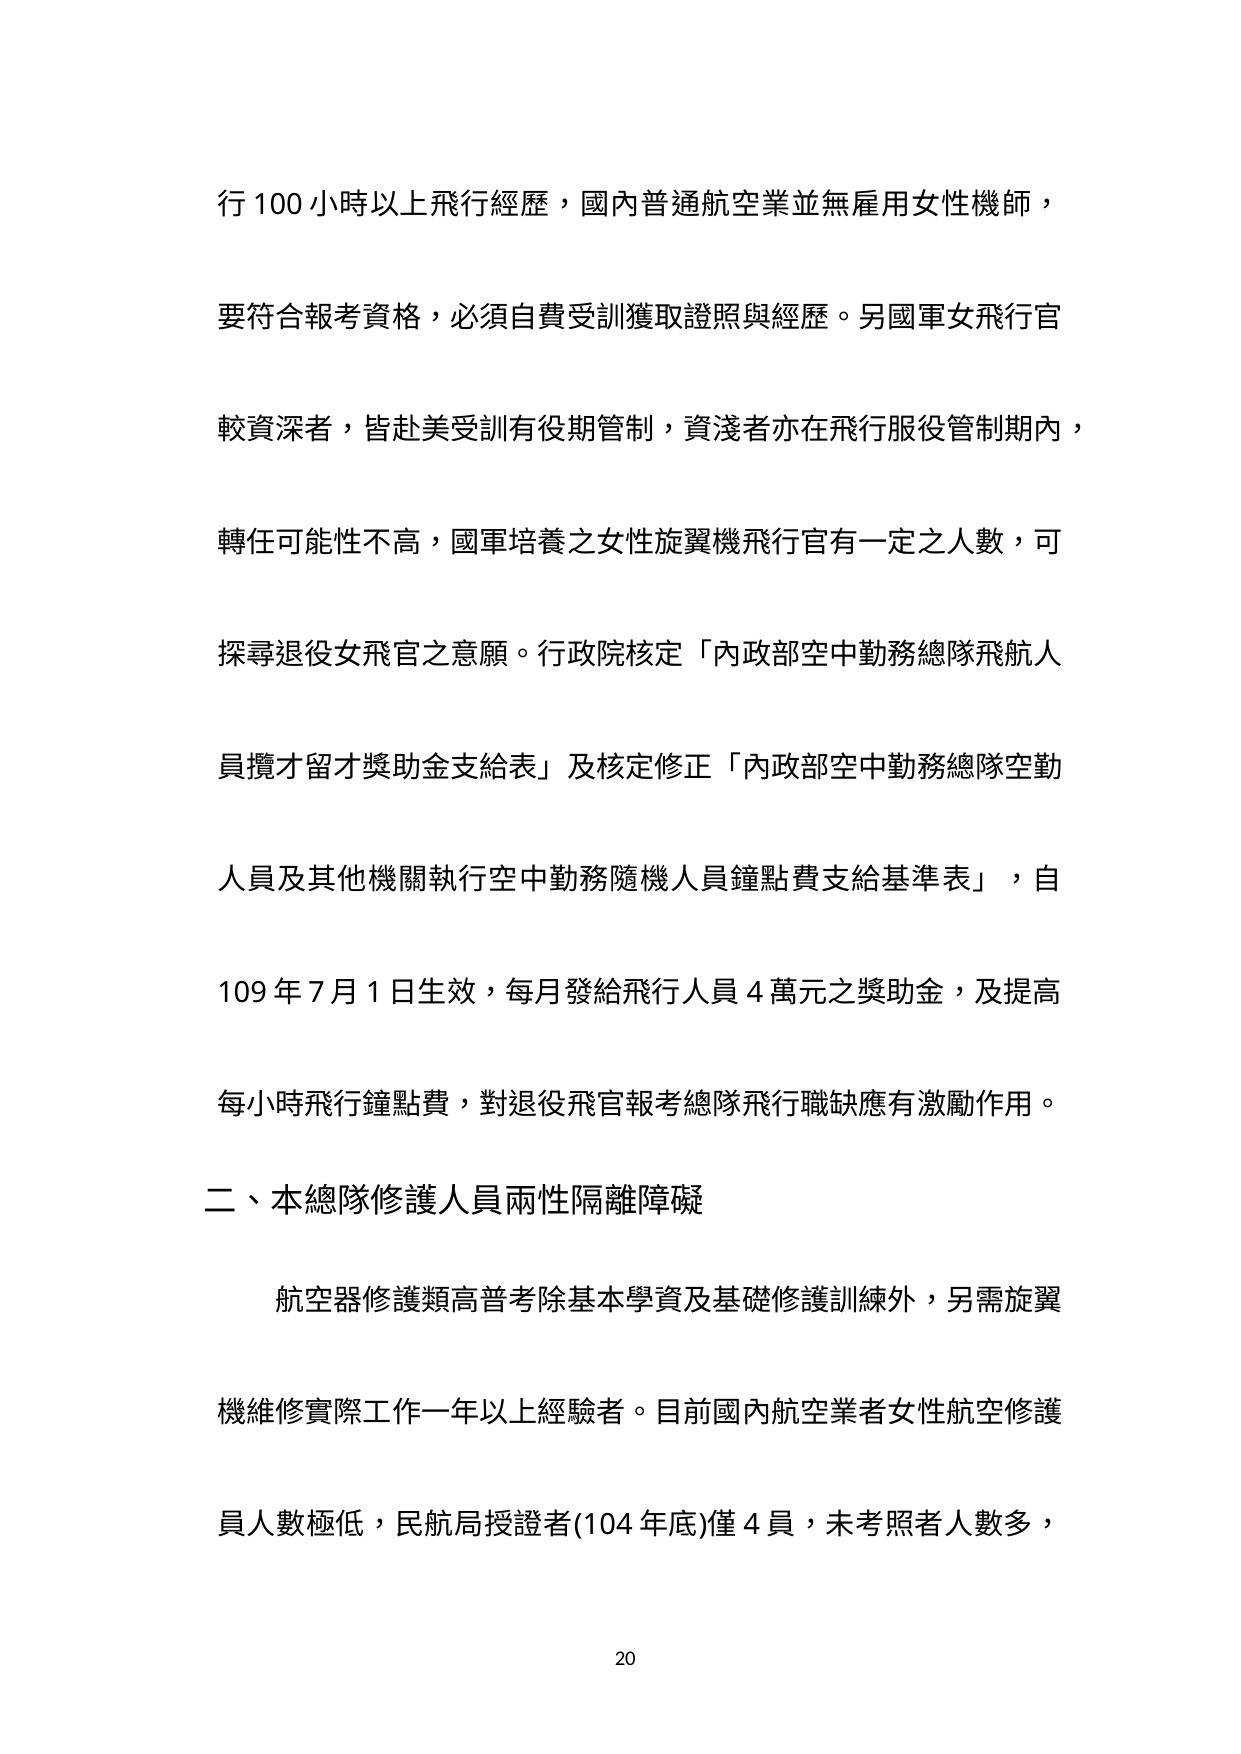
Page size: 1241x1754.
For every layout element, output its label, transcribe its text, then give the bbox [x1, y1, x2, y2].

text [217, 164, 1063, 1139]
list 本總隊修護人員兩性隔離障礙 [204, 1161, 1063, 1236]
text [217, 1260, 1063, 1560]
